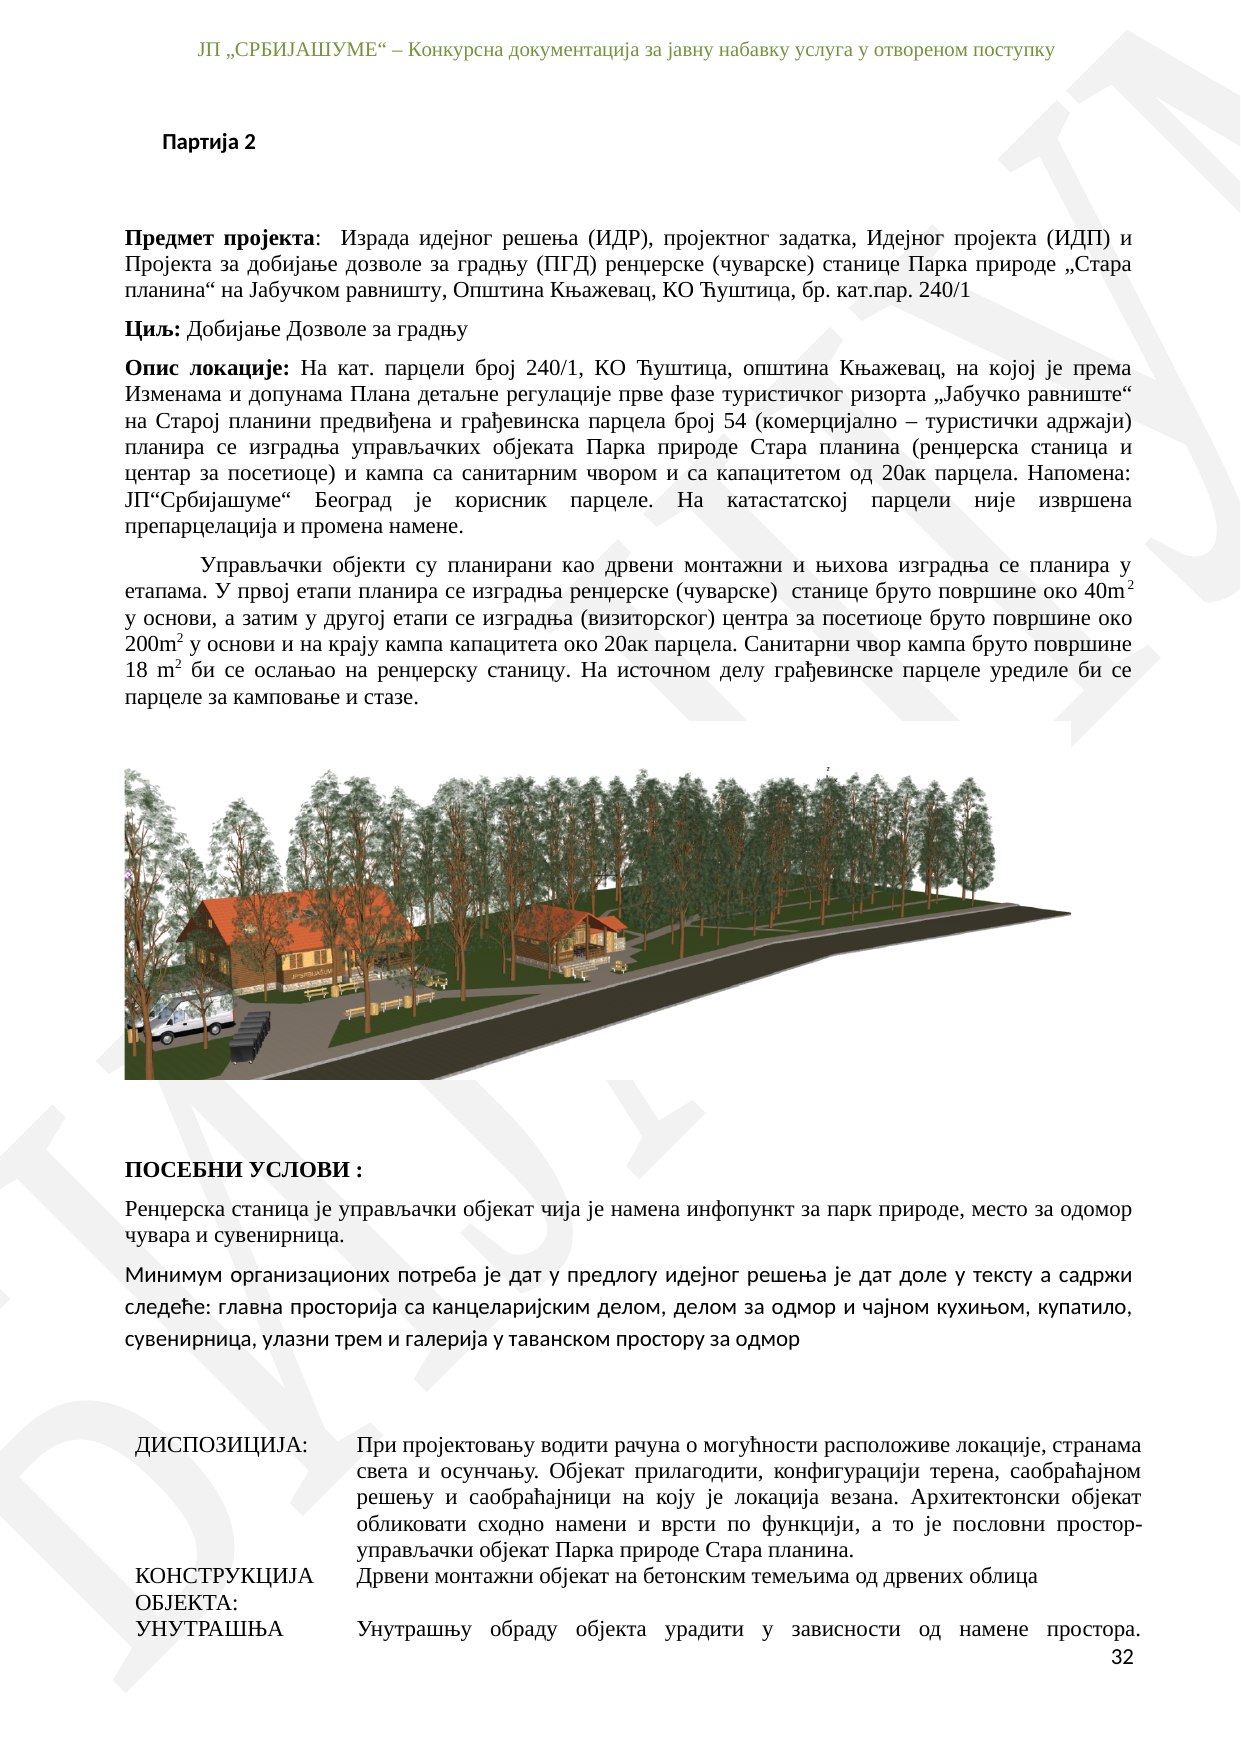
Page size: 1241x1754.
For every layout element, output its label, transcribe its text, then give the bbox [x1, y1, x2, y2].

text Циљ: Добијање Дозволе за градњу [124, 315, 1134, 341]
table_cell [345, 1615, 1158, 1641]
text ПОСЕБНИ УСЛОВИ : [124, 1156, 1134, 1182]
table_cell УНУТРАШЊА ОБРАДА: [124, 1615, 345, 1641]
text Опис локације: На кат. парцели број 240/1, КО Ћуштица, општина Књажевац, на којој је према Изменама и допунама Плана детаљне регулације прве фазе туристичког ризорта „Јабучко равниште“ на Старој планини предвиђена и грађевинска парцела број 54 (комерцијално – туристички адржаји) планира се изградња управљачких објеката Парка природе Стара планина (ренџерска станица и центар за посетиоце) и кампа са санитарним чвором и са капацитетом од 20ак парцела. Напомена: ЈП“Србијашуме“ Београд је корисник парцеле. На катастатској парцели није извршена препарцелација и промена намене. [124, 354, 1134, 538]
text Ренџерска станица је управљачки објекат чија је намена инфопункт за парк природе, место за одомор чувара и сувенирница. [124, 1195, 1134, 1248]
text Партија 2 [162, 127, 1134, 155]
picture [124, 721, 1072, 1080]
table_cell Дрвени монтажни објекат на бетонским темељима од дрвених облица [345, 1563, 1158, 1615]
table_header ДИСПОЗИЦИЈА: [124, 1431, 345, 1562]
text Предмет пројекта: Израда идејног решења (ИДР), пројектног задатка, Идејног пројекта (ИДП) и Пројекта за добијање дозволе за градњу (ПГД) ренџерске (чуварске) станице Парка природе „Стара планина“ на Јабучком равништу, Општина Књажевац, КО Ћуштица, бр. кат.пар. 240/1 [124, 223, 1134, 303]
list Минимум организационих потреба је дат у предлогу идејног решења је дат доле у тексту а садржи следеће: главна просторија са канцеларијским делом, делом за одмор и чајном кухињом, купатило, сувенирница, улазни трем и галерија у таванском простору за одмор [124, 1260, 1134, 1353]
text Управљачки објекти су планирани као дрвени монтажни и њихова изградња се планира у етапама. У првој етапи планира се изградња ренџерске (чуварске) станице бруто површине око 40m2 у основи, а затим у другој етапи се изградња (визиторског) центра за посетиоце бруто површине око 200m2 у основи и на крају кампа капацитета око 20ак парцела. Санитарни чвор кампа бруто површине 18 m2 би се ослањао на ренџерску станицу. На источном делу грађевинске парцеле уредиле би се парцеле за камповање и стазе. [124, 551, 1134, 709]
table_header При пројектовању водити рачуна о могућности расположиве локације, странама света и осунчању. Објекат прилагодити, конфигурацији терена, саобраћајном решењу и саобраћајници на коју је локација везана. Архитектонски објекат обликовати сходно намени и врсти по функцији, а то је пословни простор-управљачки објекат Парка природе Стара планина. [345, 1431, 1158, 1562]
table_cell КОНСТРУКЦИЈА ОБЈЕКТА: [124, 1563, 345, 1615]
